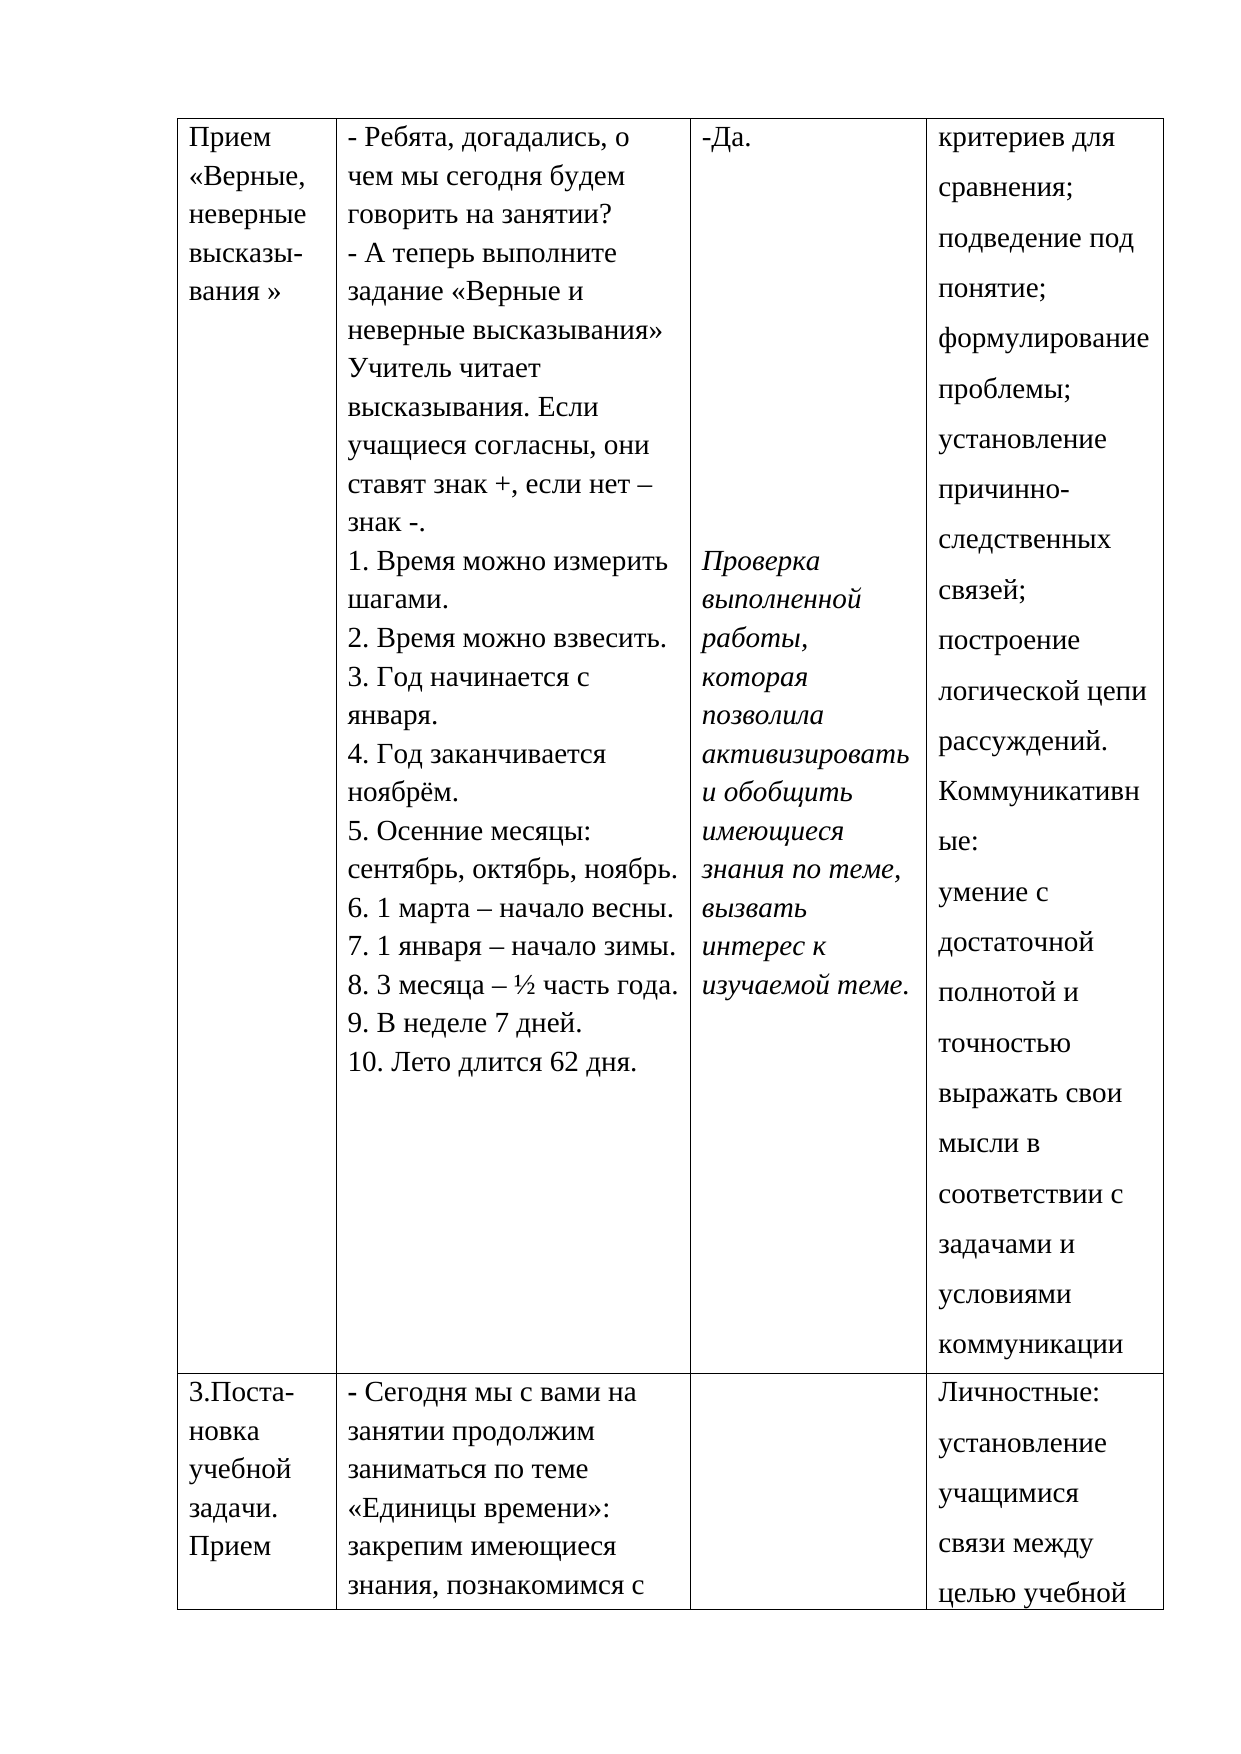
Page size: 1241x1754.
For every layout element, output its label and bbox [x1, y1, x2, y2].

table_cell [337, 1374, 690, 1609]
table_cell [691, 119, 926, 1373]
table_cell [178, 1374, 336, 1609]
table_cell [927, 1374, 1163, 1609]
table_cell [927, 119, 1163, 1373]
table_cell [178, 119, 336, 1373]
table_cell [691, 1374, 926, 1609]
table_cell [337, 119, 690, 1373]
